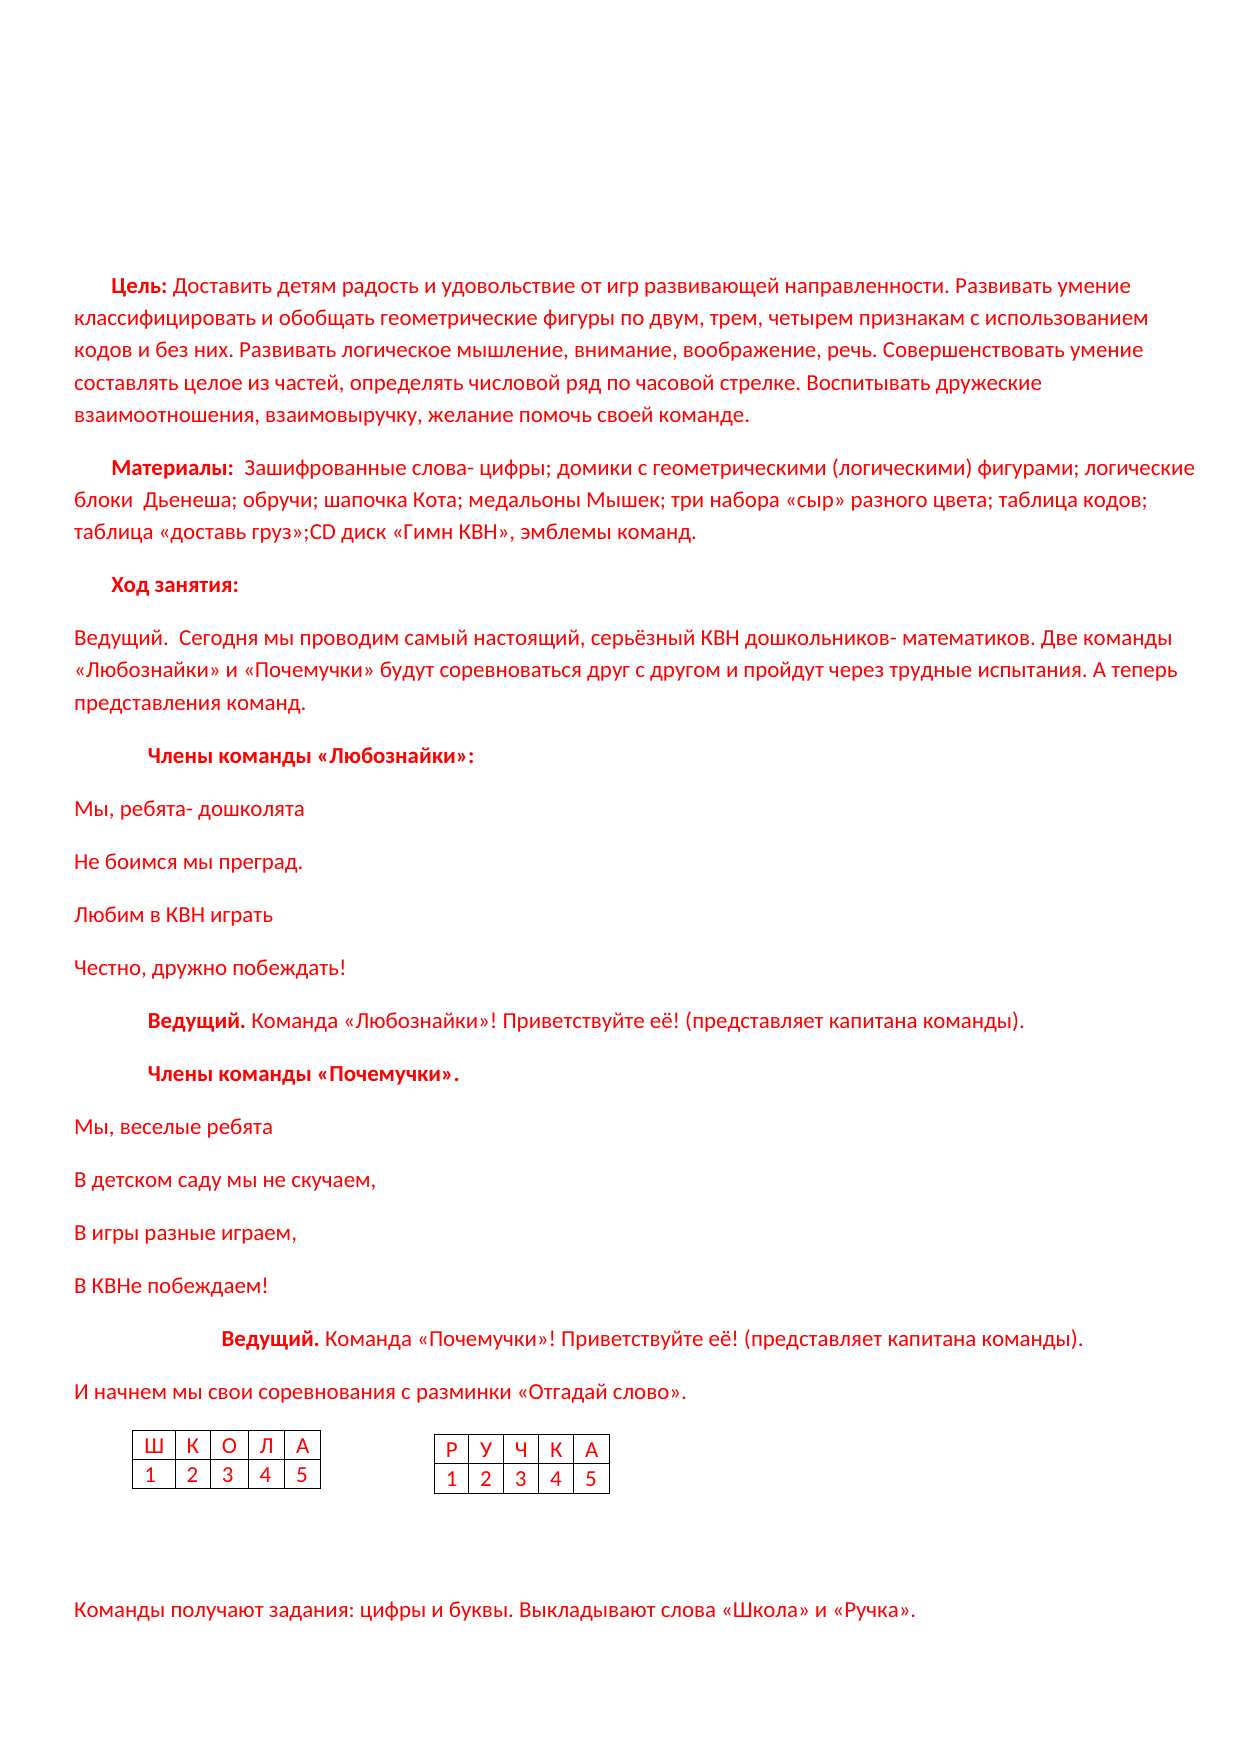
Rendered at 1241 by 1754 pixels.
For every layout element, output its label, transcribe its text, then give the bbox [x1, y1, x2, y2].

text Ход занятия: [74, 570, 1211, 598]
text Материалы: Зашифрованные слова- цифры; домики с геометрическими (логическими) фигурами; логические блоки Дьенеша; обручи; шапочка Кота; медальоны Мышек; три набора «сыр» разного цвета; таблица кодов; таблица «доставь груз»;CD диск «Гимн КВН», эмблемы команд. [74, 453, 1211, 545]
table_header К [176, 1431, 210, 1459]
table_cell 3 [211, 1460, 248, 1488]
table_cell 2 [469, 1464, 503, 1492]
table_cell 5 [285, 1460, 320, 1488]
table_header О [211, 1431, 248, 1459]
text И начнем мы свои соревнования с разминки «Отгадай слово». [74, 1377, 1211, 1405]
text Не боимся мы преград. [74, 847, 1211, 875]
text Ведущий. Команда «Почемучки»! Приветствуйте её! (представляет капитана команды). [74, 1324, 1211, 1352]
text Цель: Доставить детям радость и удовольствие от игр развивающей направленности. Развивать умение классифицировать и обобщать геометрические фигуры по двум, трем, четырем признакам с использованием кодов и без них. Развивать логическое мышление, внимание, воображение, речь. Совершенствовать умение составлять целое из частей, определять числовой ряд по часовой стрелке. Воспитывать дружеские взаимоотношения, взаимовыручку, желание помочь своей команде. [74, 271, 1211, 428]
text Ведущий. Команда «Любознайки»! Приветствуйте её! (представляет капитана команды). [74, 1006, 1211, 1034]
text Мы, веселые ребята [74, 1112, 1211, 1140]
table_cell 4 [249, 1460, 284, 1488]
text Ведущий. Сегодня мы проводим самый настоящий, серьёзный КВН дошкольников- математиков. Две команды «Любознайки» и «Почемучки» будут соревноваться друг с другом и пройдут через трудные испытания. А теперь представления команд. [74, 623, 1211, 716]
table_cell 1 [133, 1460, 175, 1488]
text Команды получают задания: цифры и буквы. Выкладывают слова «Школа» и «Ручка». [74, 1595, 1211, 1623]
table_cell 1 [435, 1464, 468, 1492]
text Члены команды «Любознайки»: [74, 741, 1211, 769]
text Любим в КВН играть [74, 900, 1211, 928]
table_header Л [249, 1431, 284, 1459]
text В игры разные играем, [74, 1218, 1211, 1246]
table_header Ч [504, 1435, 538, 1463]
text В КВНе побеждаем! [74, 1271, 1211, 1299]
table_cell 4 [539, 1464, 573, 1492]
table_header К [539, 1435, 573, 1463]
table_cell 2 [176, 1460, 210, 1488]
text Честно, дружно побеждать! [74, 953, 1211, 981]
text Мы, ребята- дошколята [74, 794, 1211, 822]
table_header Ш [133, 1431, 175, 1459]
table_header Р [435, 1435, 468, 1463]
table_cell 5 [574, 1464, 609, 1492]
table_header А [574, 1435, 609, 1463]
table_header У [469, 1435, 503, 1463]
text Члены команды «Почемучки». [74, 1059, 1211, 1087]
text В детском саду мы не скучаем, [74, 1165, 1211, 1193]
table_cell 3 [504, 1464, 538, 1492]
table_header А [285, 1431, 320, 1459]
